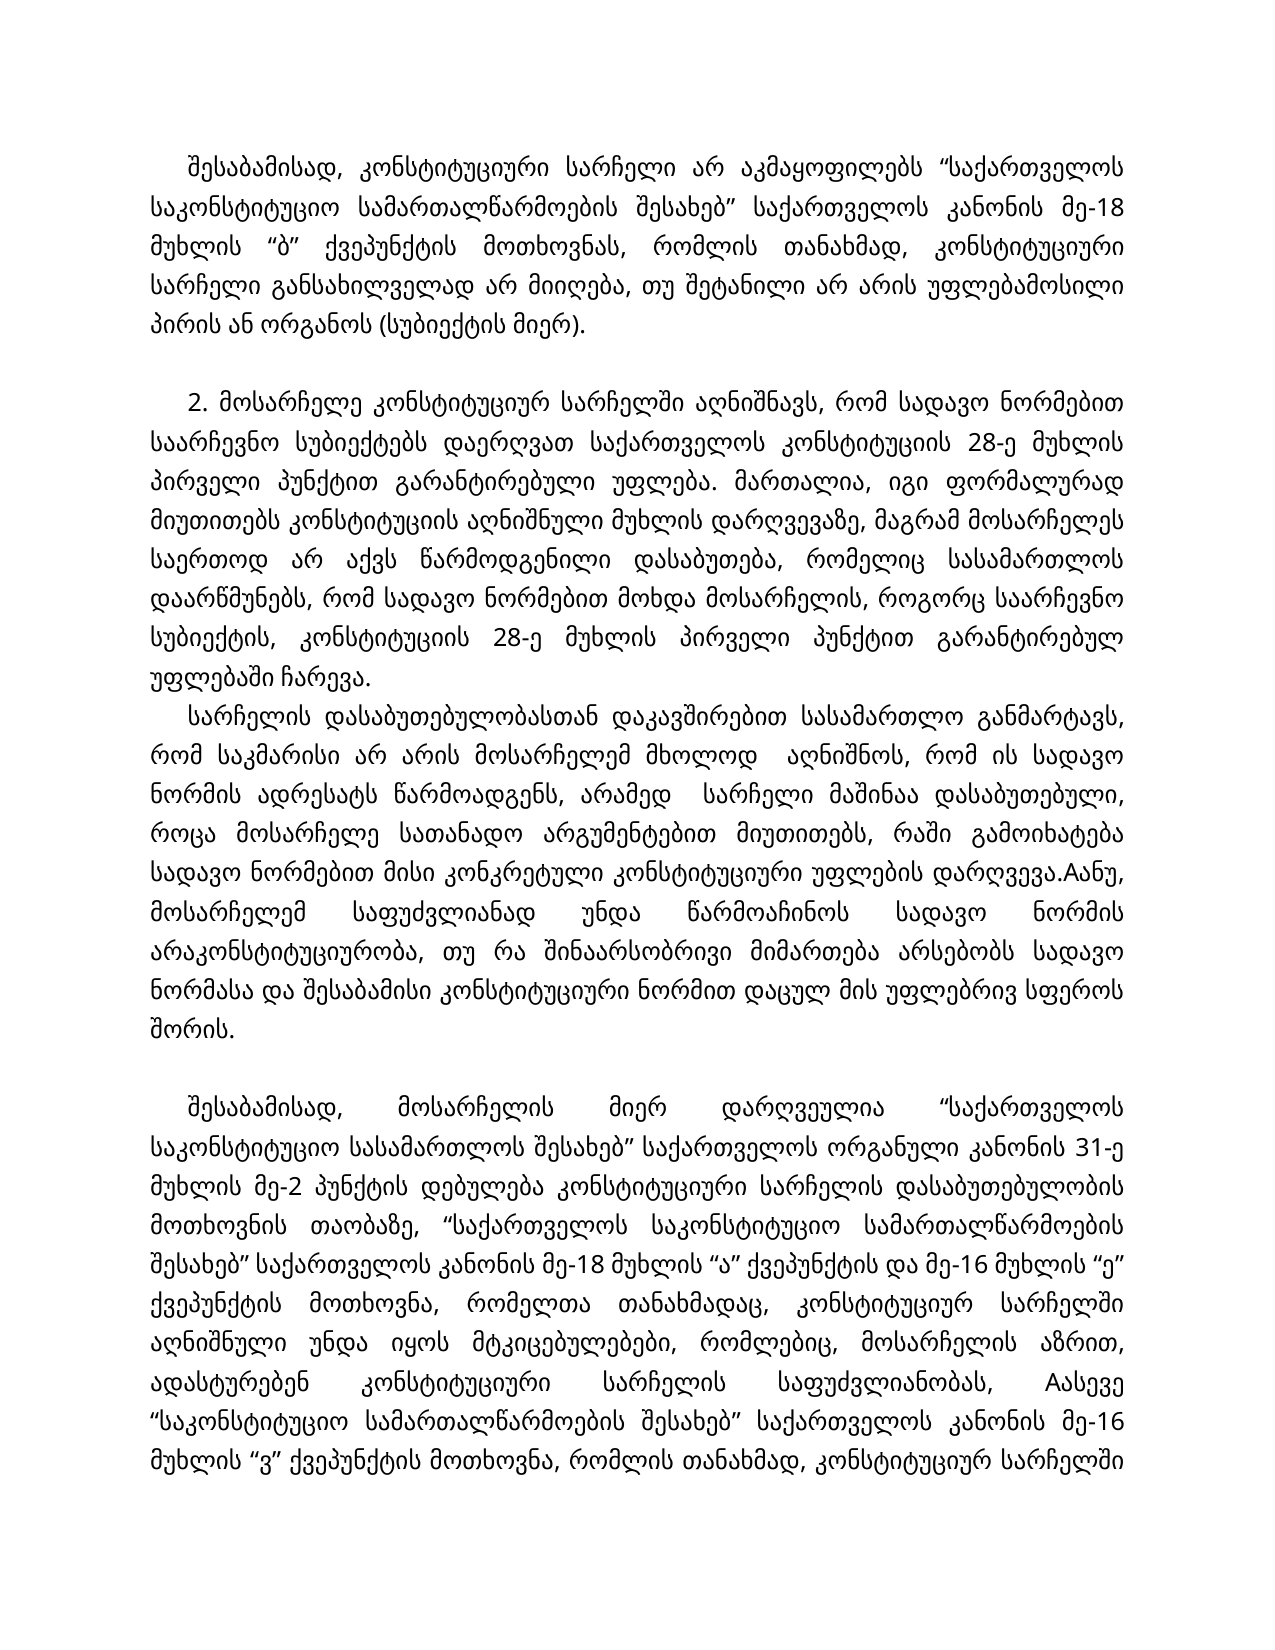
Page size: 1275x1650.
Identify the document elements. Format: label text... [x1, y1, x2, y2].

text 2. მოსარჩელე კონსტიტუციურ სარჩელში აღნიშნავს, რომ სადავო ნორმებით საარჩევნო სუბიექტებს დაერღვათ საქართველოს კონსტიტუციის 28-ე მუხლის პირველი პუნქტით გარანტირებული უფლება. მართალია, იგი ფორმალურად მიუთითებს კონსტიტუციის აღნიშნული მუხლის დარღვევაზე, მაგრამ მოსარჩელეს საერთოდ არ აქვს წარმოდგენილი დასაბუთება, რომელიც სასამართლოს დაარწმუნებს, რომ სადავო ნორმებით მოხდა მოსარჩელის, როგორც საარჩევნო სუბიექტის, კონსტიტუციის 28-ე მუხლის პირველი პუნქტით გარანტირებულ უფლებაში ჩარევა. [150, 385, 1125, 693]
text სარჩელის დასაბუთებულობასთან დაკავშირებით სასამართლო განმარტავს, რომ საკმარისი არ არის მოსარჩელემ მხოლოდ აღნიშნოს, რომ ის სადავო ნორმის ადრესატს წარმოადგენს, არამედ სარჩელი მაშინაა დასაბუთებული, როცა მოსარჩელე სათანადო არგუმენტებით მიუთითებს, რაში გამოიხატება სადავო ნორმებით მისი კონკრეტული კონსტიტუციური უფლების დარღვევა.Aანუ, მოსარჩელემ საფუძვლიანად უნდა წარმოაჩინოს სადავო ნორმის არაკონსტიტუციურობა, თუ რა შინაარსობრივი მიმართება არსებობს სადავო ნორმასა და შესაბამისი კონსტიტუციური ნორმით დაცულ მის უფლებრივ სფეროს შორის. [150, 698, 1125, 1046]
text შესაბამისად, კონსტიტუციური სარჩელი არ აკმაყოფილებს “საქართველოს საკონსტიტუციო სამართალწარმოების შესახებ” საქართველოს კანონის მე-18 მუხლის “ბ” ქვეპუნქტის მოთხოვნას, რომლის თანახმად, კონსტიტუციური სარჩელი განსახილველად არ მიიღება, თუ შეტანილი არ არის უფლებამოსილი პირის ან ორგანოს (სუბიექტის მიერ). [150, 150, 1125, 341]
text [150, 1090, 1125, 1477]
